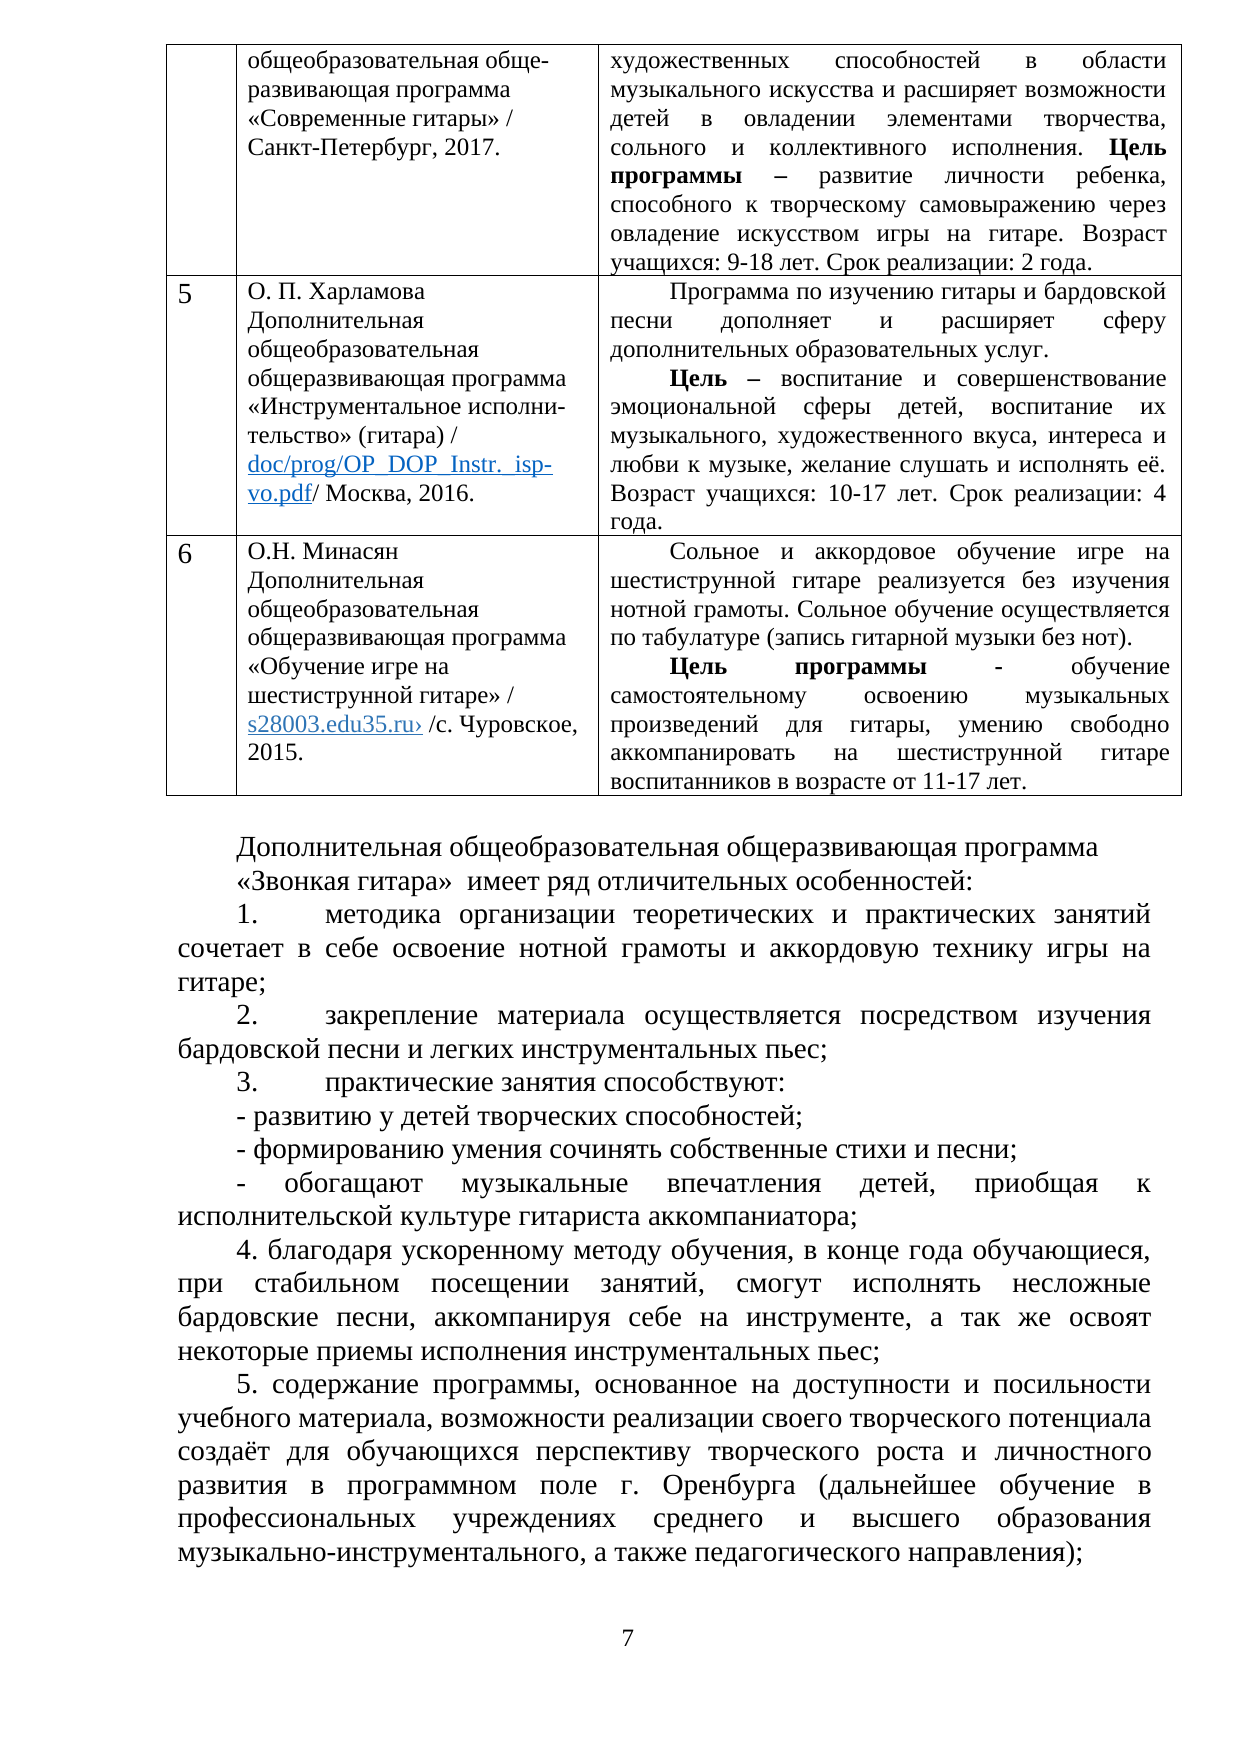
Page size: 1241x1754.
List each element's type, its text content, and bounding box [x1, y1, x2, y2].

table_cell Программа по изучению гитары и бардовской песни дополняет и расширяет сферу дополнительных образовательных услуг. Цель – воспитание и совершенствование эмоциональной сферы детей, воспитание их музыкального, художественного вкуса, интереса и любви к музыке, желание слушать и исполнять её. Возраст учащихся: 10-17 лет. Срок реализации: 4 года. [599, 276, 1181, 535]
table_cell 5 [167, 276, 236, 535]
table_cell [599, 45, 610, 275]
text - обогащают музыкальные впечатления детей, приобщая к исполнительской культуре гитариста аккомпаниатора; [177, 1165, 1152, 1232]
table_cell О. П. Харламова Дополнительная общеобразовательная общеразвивающая программа «Инструментальное исполни-тельство» (гитара) / doc/prog/OP_DOP_Instr._isp-vo.pdf/ Москва, 2016. [237, 276, 598, 535]
table_cell О.Н. Минасян Дополнительная общеобразовательная общеразвивающая программа «Обучение игре на шестиструнной гитаре» / s28003.edu35.ru› /с. Чуровское, 2015. [237, 536, 598, 795]
text - формированию умения сочинять собственные стихи и песни; [177, 1131, 1152, 1165]
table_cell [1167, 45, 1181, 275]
table_cell 4 [167, 45, 236, 275]
table_cell 6 [167, 536, 236, 795]
table_cell Сольное и аккордовое обучение игре на шестиструнной гитаре реализуется без изучения нотной грамоты. Сольное обучение осуществляется по табулатуре (запись гитарной музыки без нот). Цель программы - обучение самостоятельному освоению музыкальных произведений для гитары, умению свободно аккомпанировать на шестиструнной гитаре воспитанников в возрасте от 11-17 лет. [599, 536, 1181, 795]
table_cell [237, 45, 598, 275]
list практические занятия способствуют: [177, 1064, 1152, 1098]
text 4. благодаря ускоренному методу обучения, в конце года обучающиеся, при стабильном посещении занятий, смогут исполнять несложные бардовские песни, аккомпанируя себе на инструменте, а так же освоят некоторые приемы исполнения инструментальных пьес; [177, 1232, 1152, 1366]
list закрепление материала осуществляется посредством изучения бардовской песни и легких инструментальных пьес; [177, 997, 1152, 1064]
text 5. содержание программы, основанное на доступности и посильности учебного материала, возможности реализации своего творческого потенциала создаёт для обучающихся перспективу творческого роста и личностного развития в программном поле г. Оренбурга (дальнейшее обучение в профессиональных учреждениях среднего и высшего образования музыкально-инструментального, а также педагогического направления); [177, 1366, 1152, 1567]
text - развитию у детей творческих способностей; [177, 1098, 1152, 1131]
text «Звонкая гитара» имеет ряд отличительных особенностей: [177, 863, 1152, 897]
list методика организации теоретических и практических занятий сочетает в себе освоение нотной грамоты и аккордовую технику игры на гитаре; [177, 897, 1152, 997]
text Дополнительная общеобразовательная общеразвивающая программа [177, 829, 1152, 863]
